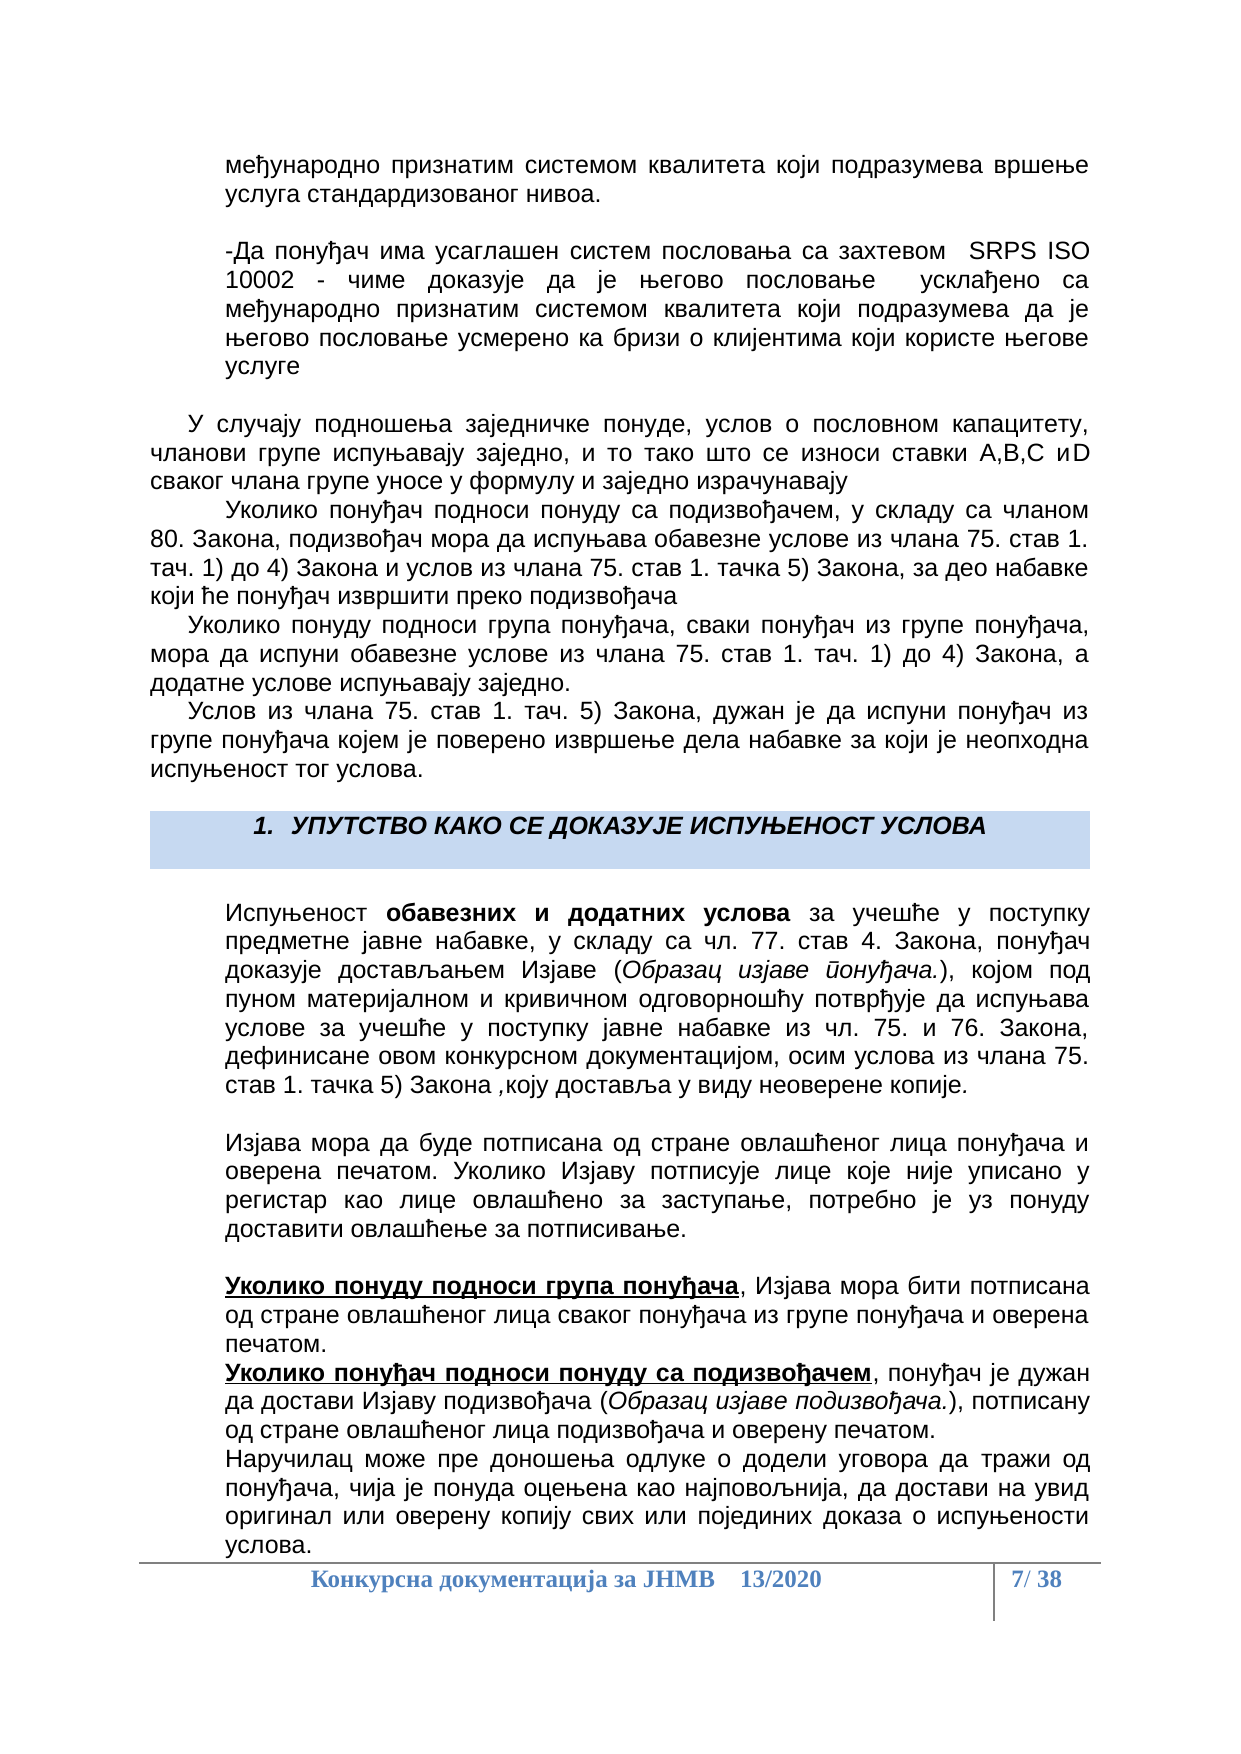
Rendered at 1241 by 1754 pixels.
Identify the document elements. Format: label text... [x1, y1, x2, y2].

list -Да понуђач има усаглашен систем пословања са захтевом SRPS ISO 10002 - чиме доказује да је његово пословање усклађено са међународно признатим системом квалитета који подразумева да је његово пословање усмерено ка бризи о клијентима који користе његове услуге [225, 236, 1090, 380]
list Уколико понуђач подноси понуду са подизвођачем, понуђач је дужан да достави Изјаву подизвођача (Образац изјаве подизвођача.), потписану од стране овлашћеног лица подизвођача и оверену печатом. [225, 1358, 1090, 1444]
list Наручилац може пре доношења одлуке о додели уговора да тражи од понуђача, чија је понуда оцењена као најповољнија, да достави на увид оригинал или оверену копију свих или појединих доказа о испуњености услова. [225, 1444, 1090, 1559]
list Уколико понуду подноси група понуђача, Изјава мора бити потписана од стране овлашћеног лица сваког понуђача из групе понуђача и оверена печатом. [225, 1271, 1090, 1358]
text У случају подношења заједничке понуде, услов о пословном капацитету, чланови групе испуњавају заједно, и то тако што се износи ставки А,B,C иD сваког члана групе уносе у формулу и заједно израчунавају [150, 409, 1090, 495]
text Услов из члана 75. став 1. тач. 5) Закона, дужан је да испуни понуђач из групе понуђача којем је поверено извршење дела набавке за који је неопходна испуњеност тог услова. [150, 696, 1090, 782]
list Изјава мора да буде потписана од стране овлашћеног лица понуђача и оверена печатом. Уколико Изјаву потписује лице које није уписано у регистар као лице овлашћено за заступање, потребно је уз понуду доставити овлашћење за потписивање. [225, 1127, 1090, 1243]
text Уколико понуђач подноси понуду са подизвођачем, у складу са чланом 80. Закона, подизвођач мора да испуњава обавезне услове из члана 75. став 1. тач. 1) до 4) Закона и услов из члана 75. став 1. тачка 5) Закона, за део набавке који ће понуђач извршити преко подизвођача [150, 495, 1090, 610]
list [225, 150, 1090, 207]
text Уколико понуду подноси група понуђача, сваки понуђач из групе понуђача, мора да испуни обавезне услове из члана 75. став 1. тач. 1) до 4) Закона, а додатне услове испуњавају заједно. [150, 610, 1090, 696]
list Испуњеност обавезних и додатних услова за учешће у поступку предметне јавне набавке, у складу са чл. 77. став 4. Закона, понуђач доказује достављањем Изјаве (Образац изјаве понуђача.), којом под пуном материјалном и кривичном одговорношћу потврђује да испуњава услове за учешће у поступку јавне набавке из чл. 75. и 76. Закона, дефинисане овом конкурсном документацијом, осим услова из члана 75. став 1. тачка 5) Закона ,коју доставља у виду неоверене копије. [225, 897, 1090, 1099]
list УПУТСТВО КАКО СЕ ДОКАЗУЈЕ ИСПУЊЕНОСТ УСЛОВА [150, 811, 1090, 840]
